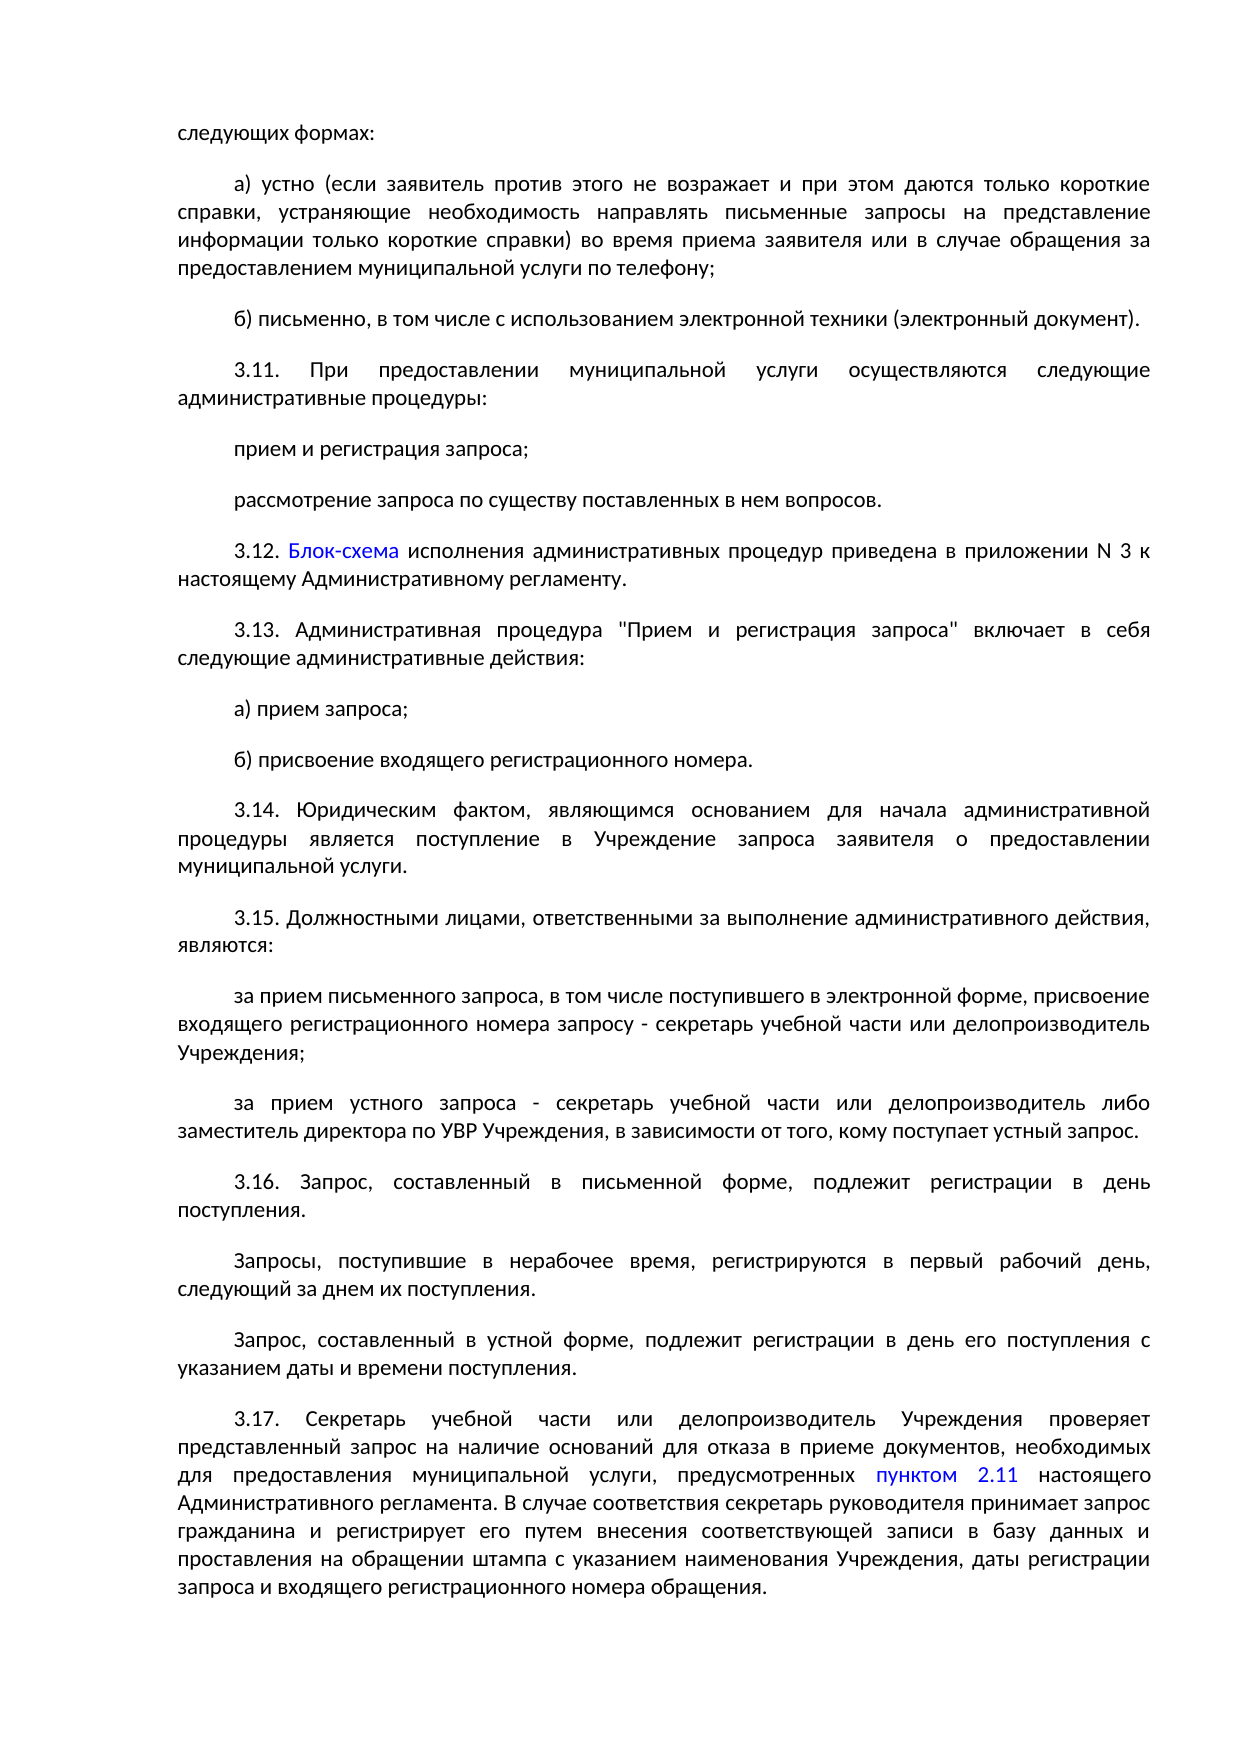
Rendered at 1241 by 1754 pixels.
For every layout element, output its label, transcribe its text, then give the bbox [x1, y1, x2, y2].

text 3.16. Запрос, составленный в письменной форме, подлежит регистрации в день поступления. [177, 1167, 1152, 1223]
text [177, 118, 1152, 146]
text Запросы, поступившие в нерабочее время, регистрируются в первый рабочий день, следующий за днем их поступления. [177, 1246, 1152, 1302]
text 3.14. Юридическим фактом, являющимся основанием для начала административной процедуры является поступление в Учреждение запроса заявителя о предоставлении муниципальной услуги. [177, 796, 1152, 880]
text б) письменно, в том числе с использованием электронной техники (электронный документ). [177, 304, 1152, 332]
text б) присвоение входящего регистрационного номера. [177, 745, 1152, 773]
text 3.13. Административная процедура "Прием и регистрация запроса" включает в себя следующие административные действия: [177, 615, 1152, 671]
text а) устно (если заявитель против этого не возражает и при этом даются только короткие справки, устраняющие необходимость направлять письменные запросы на представление информации только короткие справки) во время приема заявителя или в случае обращения за предоставлением муниципальной услуги по телефону; [177, 169, 1152, 281]
text а) прием запроса; [177, 694, 1152, 722]
text за прием письменного запроса, в том числе поступившего в электронной форме, присвоение входящего регистрационного номера запросу - секретарь учебной части или делопроизводитель Учреждения; [177, 982, 1152, 1066]
text Запрос, составленный в устной форме, подлежит регистрации в день его поступления с указанием даты и времени поступления. [177, 1325, 1152, 1381]
text 3.15. Должностными лицами, ответственными за выполнение административного действия, являются: [177, 903, 1152, 959]
text рассмотрение запроса по существу поставленных в нем вопросов. [177, 485, 1152, 513]
text 3.11. При предоставлении муниципальной услуги осуществляются следующие административные процедуры: [177, 355, 1152, 411]
text 3.17. Секретарь учебной части или делопроизводитель Учреждения проверяет представленный запрос на наличие оснований для отказа в приеме документов, необходимых для предоставления муниципальной услуги, предусмотренных пунктом 2.11 настоящего Административного регламента. В случае соответствия секретарь руководителя принимает запрос гражданина и регистрирует его путем внесения соответствующей записи в базу данных и проставления на обращении штампа с указанием наименования Учреждения, даты регистрации запроса и входящего регистрационного номера обращения. [177, 1404, 1152, 1601]
text за прием устного запроса - секретарь учебной части или делопроизводитель либо заместитель директора по УВР Учреждения, в зависимости от того, кому поступает устный запрос. [177, 1088, 1152, 1144]
text прием и регистрация запроса; [177, 434, 1152, 462]
text 3.12. Блок-схема исполнения административных процедур приведена в приложении N 3 к настоящему Административному регламенту. [177, 536, 1152, 592]
